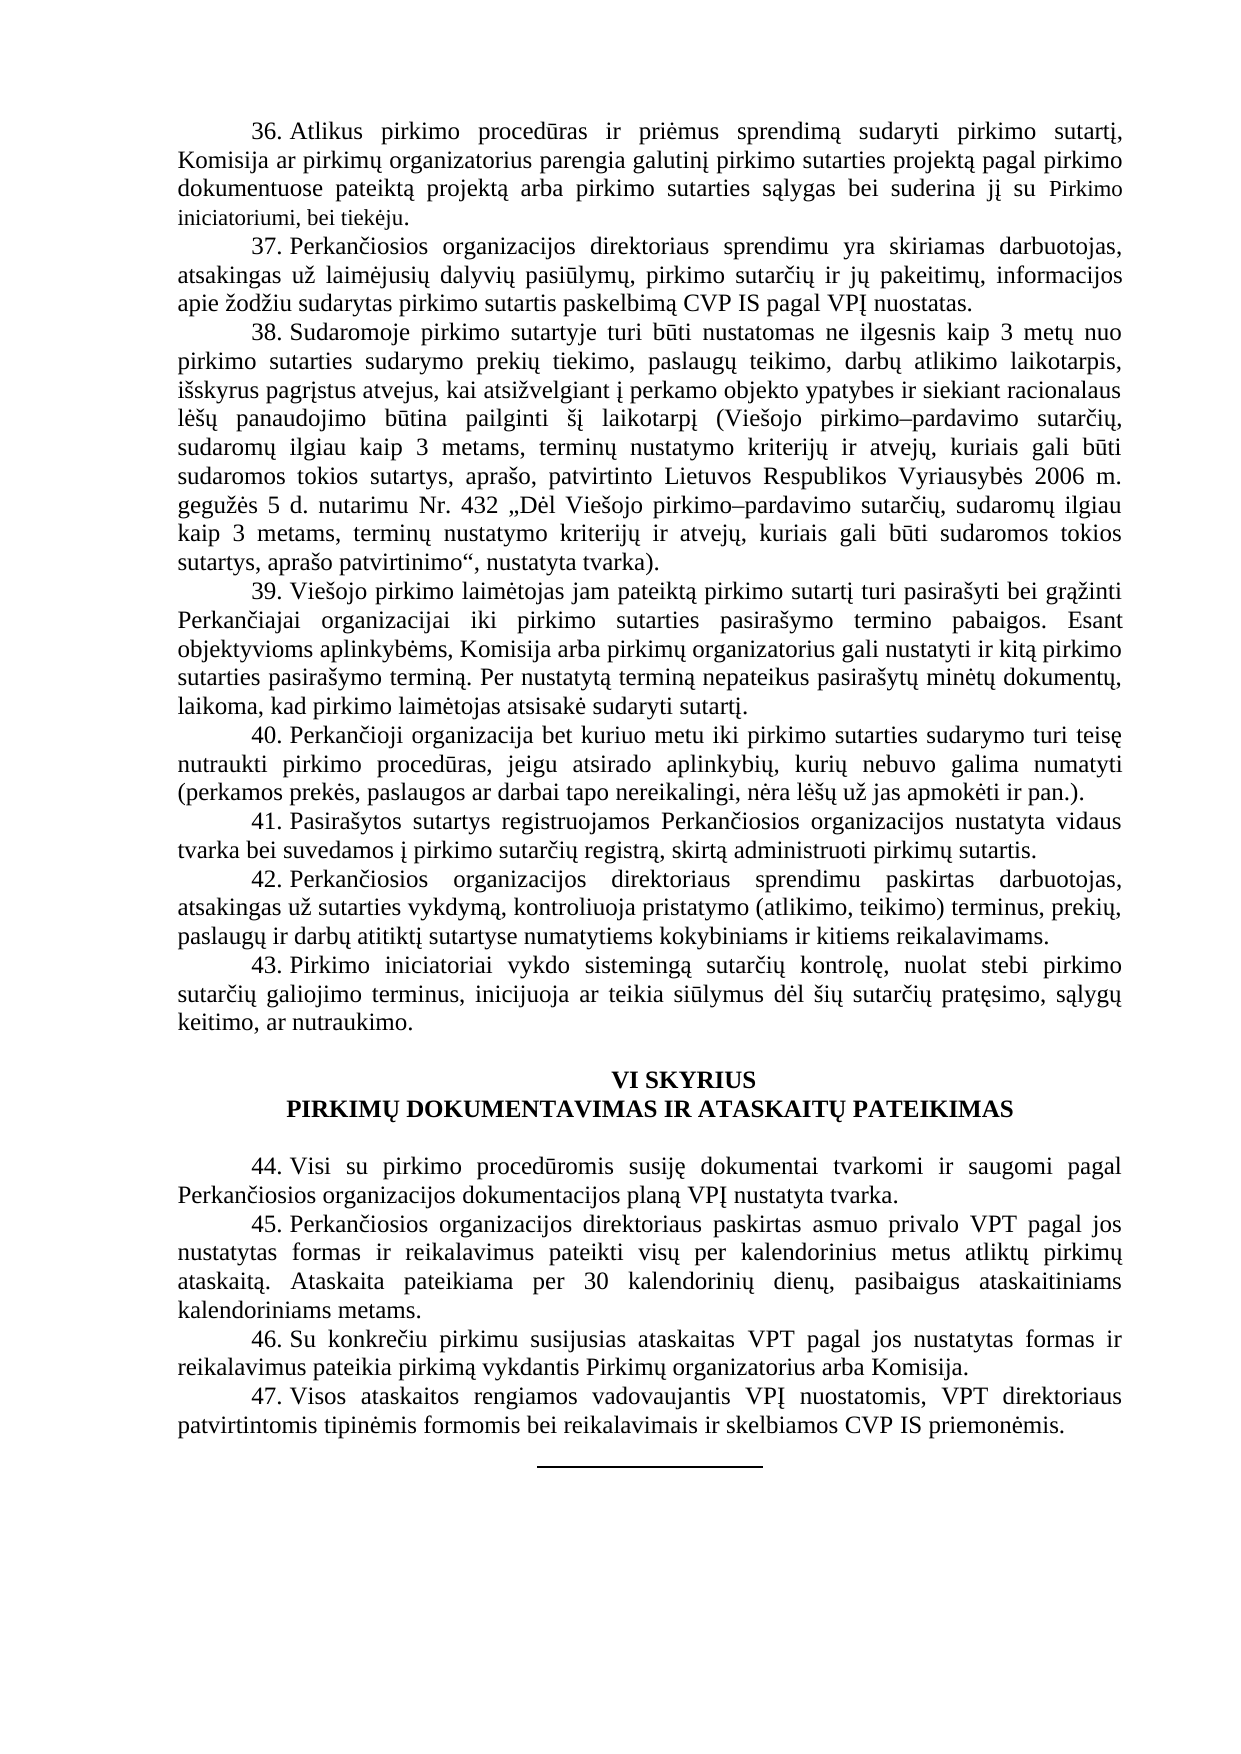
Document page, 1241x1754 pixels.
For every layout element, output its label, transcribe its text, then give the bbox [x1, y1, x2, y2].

list Viešojo pirkimo laimėtojas jam pateiktą pirkimo sutartį turi pasirašyti bei grąžinti Perkančiajai organizacijai iki pirkimo sutarties pasirašymo termino pabaigos. Esant objektyvioms aplinkybėms, Komisija arba pirkimų organizatorius gali nustatyti ir kitą pirkimo sutarties pasirašymo terminą. Per nustatytą terminą nepateikus pasirašytų minėtų dokumentų, laikoma, kad pirkimo laimėtojas atsisakė sudaryti sutartį. [177, 576, 1123, 720]
list Perkančiosios organizacijos direktoriaus sprendimu yra skiriamas darbuotojas, atsakingas už laimėjusių dalyvių pasiūlymų, pirkimo sutarčių ir jų pakeitimų, informacijos apie žodžiu sudarytas pirkimo sutartis paskelbimą CVP IS pagal VPĮ nuostatas. [177, 231, 1122, 317]
list Pirkimo iniciatoriai vykdo sistemingą sutarčių kontrolę, nuolat stebi pirkimo sutarčių galiojimo terminus, inicijuoja ar teikia siūlymus dėl šių sutarčių pratęsimo, sąlygų keitimo, ar nutraukimo. [177, 950, 1122, 1036]
list Visi su pirkimo procedūromis susiję dokumentai tvarkomi ir saugomi pagal Perkančiosios organizacijos dokumentacijos planą VPĮ nustatyta tvarka. [177, 1151, 1122, 1209]
list Perkančiosios organizacijos direktoriaus sprendimu paskirtas darbuotojas, atsakingas už sutarties vykdymą, kontroliuoja pristatymo (atlikimo, teikimo) terminus, prekių, paslaugų ir darbų atitiktį sutartyse numatytiems kokybiniams ir kitiems reikalavimams. [177, 864, 1122, 950]
list Atlikus pirkimo procedūras ir priėmus sprendimą sudaryti pirkimo sutartį, Komisija ar pirkimų organizatorius parengia galutinį pirkimo sutarties projektą pagal pirkimo dokumentuose pateiktą projektą arba pirkimo sutarties sąlygas bei suderina jį su Pirkimo iniciatoriumi, bei tiekėju. [177, 116, 1123, 231]
list Su konkrečiu pirkimu susijusias ataskaitas VPT pagal jos nustatytas formas ir reikalavimus pateikia pirkimą vykdantis Pirkimų organizatorius arba Komisija. [177, 1324, 1122, 1381]
list Visos ataskaitos rengiamos vadovaujantis VPĮ nuostatomis, VPT direktoriaus patvirtintomis tipinėmis formomis bei reikalavimais ir skelbiamos CVP IS priemonėmis. [177, 1381, 1122, 1439]
list Perkančiosios organizacijos direktoriaus paskirtas asmuo privalo VPT pagal jos nustatytas formas ir reikalavimus pateikti visų per kalendorinius metus atliktų pirkimų ataskaitą. Ataskaita pateikiama per 30 kalendorinių dienų, pasibaigus ataskaitiniams kalendoriniams metams. [177, 1209, 1123, 1324]
list Sudaromoje pirkimo sutartyje turi būti nustatomas ne ilgesnis kaip 3 metų nuo pirkimo sutarties sudarymo prekių tiekimo, paslaugų teikimo, darbų atlikimo laikotarpis, išskyrus pagrįstus atvejus, kai atsižvelgiant į perkamo objekto ypatybes ir siekiant racionalaus lėšų panaudojimo būtina pailginti šį laikotarpį (Viešojo pirkimo–pardavimo sutarčių, sudaromų ilgiau kaip 3 metams, terminų nustatymo kriterijų ir atvejų, kuriais gali būti sudaromos tokios sutartys, aprašo, patvirtinto Lietuvos Respublikos Vyriausybės 2006 m. gegužės 5 d. nutarimu Nr. 432 „Dėl Viešojo pirkimo–pardavimo sutarčių, sudaromų ilgiau kaip 3 metams, terminų nustatymo kriterijų ir atvejų, kuriais gali būti sudaromos tokios sutartys, aprašo patvirtinimo“, nustatyta tvarka). [177, 317, 1122, 576]
text PIRKIMŲ DOKUMENTAVIMAS IR ATASKAITŲ PATEIKIMAS [285, 1094, 1014, 1122]
list VI SKYRIUS [611, 1065, 1133, 1094]
list Perkančioji organizacija bet kuriuo metu iki pirkimo sutarties sudarymo turi teisę nutraukti pirkimo procedūras, jeigu atsirado aplinkybių, kurių nebuvo galima numatyti (perkamos prekės, paslaugos ar darbai tapo nereikalingi, nėra lėšų už jas apmokėti ir pan.). [177, 720, 1123, 806]
list Pasirašytos sutartys registruojamos Perkančiosios organizacijos nustatyta vidaus tvarka bei suvedamos į pirkimo sutarčių registrą, skirtą administruoti pirkimų sutartis. [177, 806, 1122, 864]
